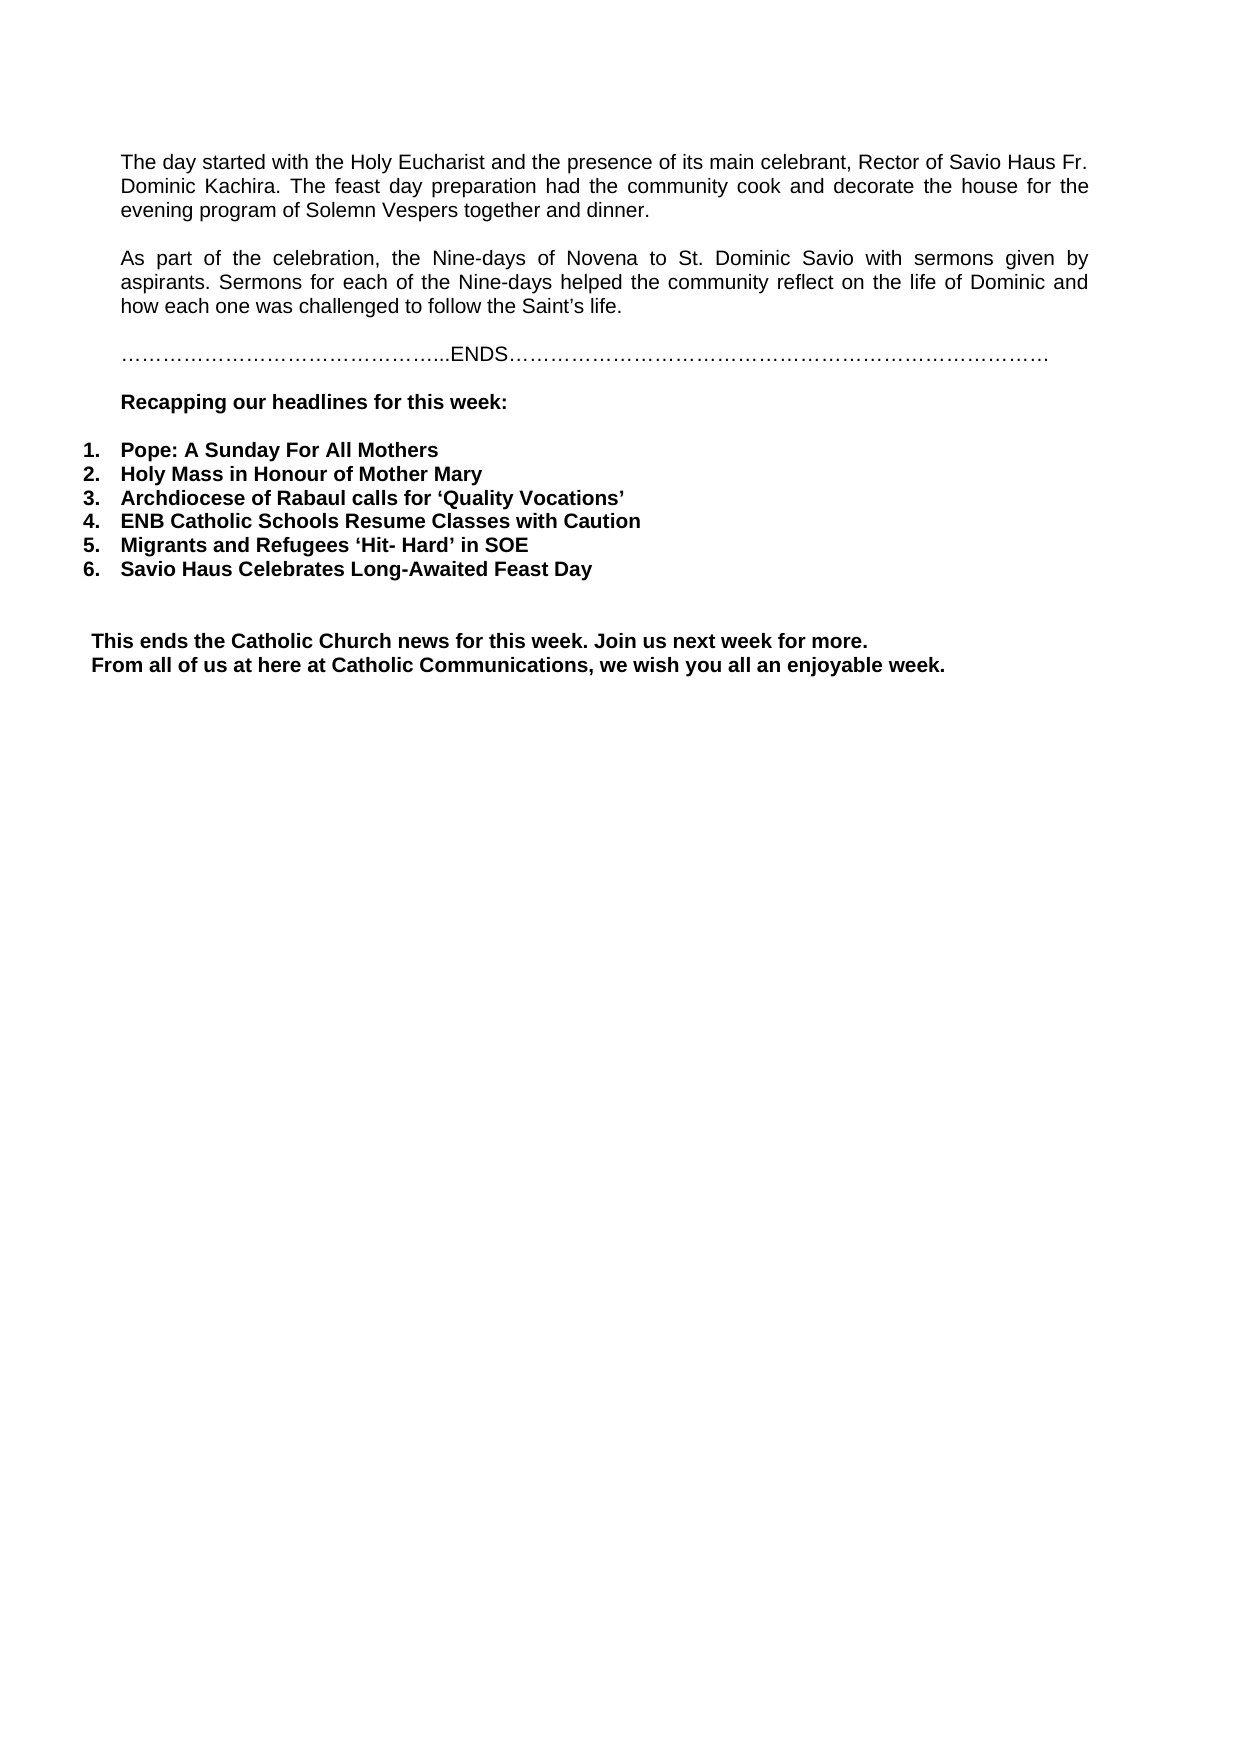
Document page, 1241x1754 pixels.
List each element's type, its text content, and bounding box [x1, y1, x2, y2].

text As part of the celebration, the Nine-days of Novena to St. Dominic Savio with sermons given by aspirants. Sermons for each of the Nine-days helped the community reflect on the life of Dominic and how each one was challenged to follow the Saint’s life. [120, 246, 1090, 318]
list Migrants and Refugees ‘Hit- Hard’ in SOE [83, 533, 1090, 557]
text This ends the Catholic Church news for this week. Join us next week for more. [91, 629, 1090, 653]
text ………………………………………...ENDS…………………………………………………………………… [120, 342, 1090, 366]
list Pope: A Sunday For All Mothers [83, 437, 1090, 461]
list Savio Haus Celebrates Long-Awaited Feast Day [83, 557, 1090, 581]
text Recapping our headlines for this week: [120, 389, 1090, 413]
text The day started with the Holy Eucharist and the presence of its main celebrant, Rector of Savio Haus Fr. Dominic Kachira. The feast day preparation had the community cook and decorate the house for the evening program of Solemn Vespers together and dinner. [120, 150, 1090, 222]
list Holy Mass in Honour of Mother Mary [83, 461, 1090, 485]
list ENB Catholic Schools Resume Classes with Caution [83, 509, 1090, 533]
text From all of us at here at Catholic Communications, we wish you all an enjoyable week. [91, 653, 1090, 677]
list Archdiocese of Rabaul calls for ‘Quality Vocations’ [83, 485, 1090, 509]
